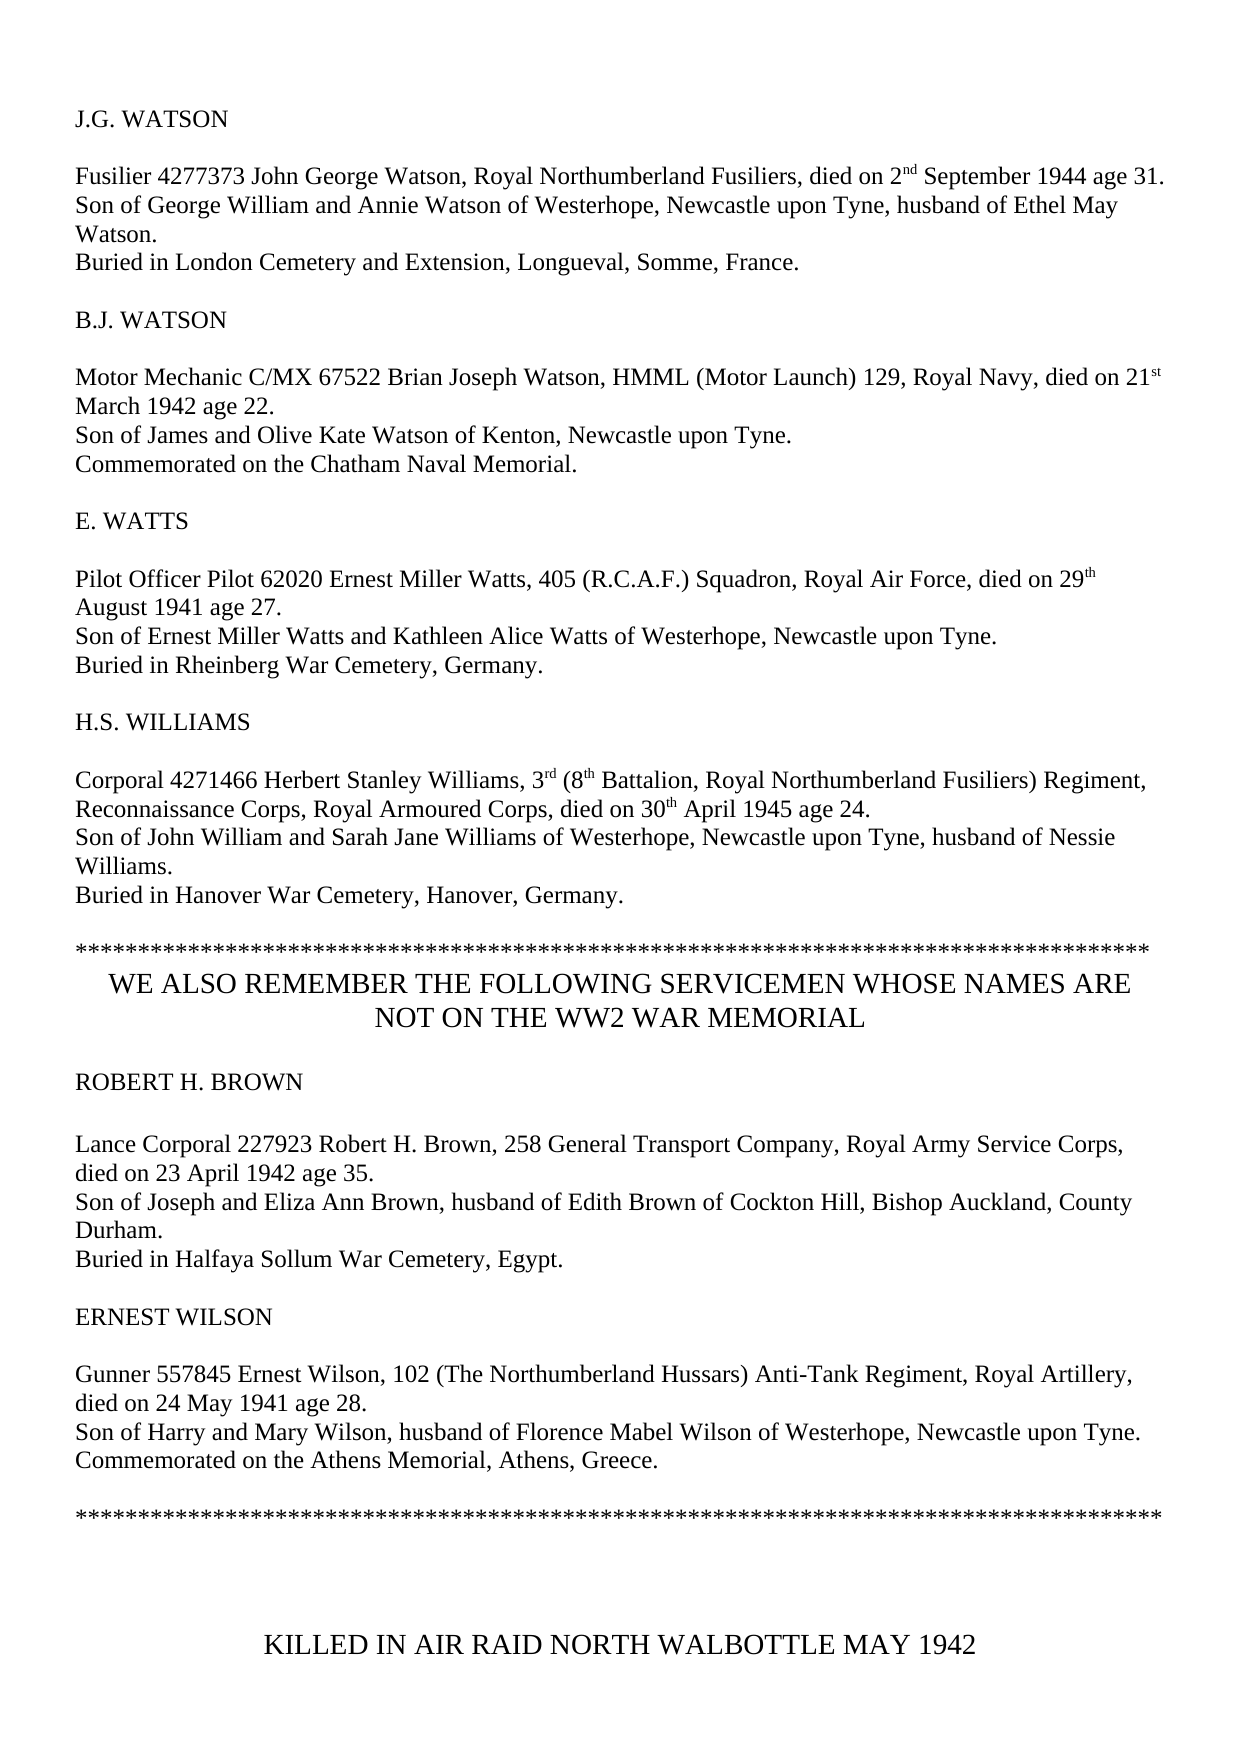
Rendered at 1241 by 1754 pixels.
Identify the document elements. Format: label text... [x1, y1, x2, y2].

text Corporal 4271466 Herbert Stanley Williams, 3rd (8th Battalion, Royal Northumberland Fusiliers) Regiment, Reconnaissance Corps, Royal Armoured Corps, died on 30th April 1945 age 24. [75, 765, 1165, 822]
text Gunner 557845 Ernest Wilson, 102 (The Northumberland Hussars) Anti-Tank Regiment, Royal Artillery, died on 24 May 1941 age 28. [75, 1359, 1165, 1417]
text J.G. WATSON [75, 104, 1165, 132]
text ************************************************************************************** [75, 937, 1165, 966]
text Son of Joseph and Eliza Ann Brown, husband of Edith Brown of Cockton Hill, Bishop Auckland, County Durham. [75, 1187, 1165, 1244]
text WE ALSO REMEMBER THE FOLLOWING SERVICEMEN WHOSE NAMES ARE NOT ON THE WW2 WAR MEMORIAL [75, 966, 1165, 1033]
text *************************************************************************************** [75, 1503, 1165, 1532]
text Pilot Officer Pilot 62020 Ernest Miller Watts, 405 (R.C.A.F.) Squadron, Royal Air Force, died on 29th August 1941 age 27. [75, 564, 1165, 621]
text Son of Ernest Miller Watts and Kathleen Alice Watts of Westerhope, Newcastle upon Tyne. [75, 621, 1165, 650]
text ROBERT H. BROWN [75, 1067, 1165, 1096]
text Fusilier 4277373 John George Watson, Royal Northumberland Fusiliers, died on 2nd September 1944 age 31. [75, 161, 1165, 190]
text Son of George William and Annie Watson of Westerhope, Newcastle upon Tyne, husband of Ethel May Watson. [75, 190, 1165, 247]
text Buried in Hanover War Cemetery, Hanover, Germany. [75, 880, 1165, 909]
text Son of John William and Sarah Jane Williams of Westerhope, Newcastle upon Tyne, husband of Nessie Williams. [75, 822, 1165, 880]
text H.S. WILLIAMS [75, 707, 1165, 736]
text Motor Mechanic C/MX 67522 Brian Joseph Watson, HMML (Motor Launch) 129, Royal Navy, died on 21st March 1942 age 22. [75, 362, 1165, 420]
text Son of Harry and Mary Wilson, husband of Florence Mabel Wilson of Westerhope, Newcastle upon Tyne. [75, 1417, 1165, 1445]
text Son of James and Olive Kate Watson of Kenton, Newcastle upon Tyne. [75, 420, 1165, 449]
text Buried in Rheinberg War Cemetery, Germany. [75, 650, 1165, 679]
text Buried in Halfaya Sollum War Cemetery, Egypt. [75, 1244, 1165, 1273]
text Commemorated on the Chatham Naval Memorial. [75, 449, 1165, 477]
text Lance Corporal 227923 Robert H. Brown, 258 General Transport Company, Royal Army Service Corps, died on 23 April 1942 age 35. [75, 1129, 1165, 1187]
text E. WATTS [75, 506, 1165, 535]
text KILLED IN AIR RAID NORTH WALBOTTLE MAY 1942 [75, 1627, 1165, 1661]
text Buried in London Cemetery and Extension, Longueval, Somme, France. [75, 247, 1165, 276]
text ERNEST WILSON [75, 1302, 1165, 1330]
text Commemorated on the Athens Memorial, Athens, Greece. [75, 1445, 1165, 1474]
text B.J. WATSON [75, 305, 1165, 334]
